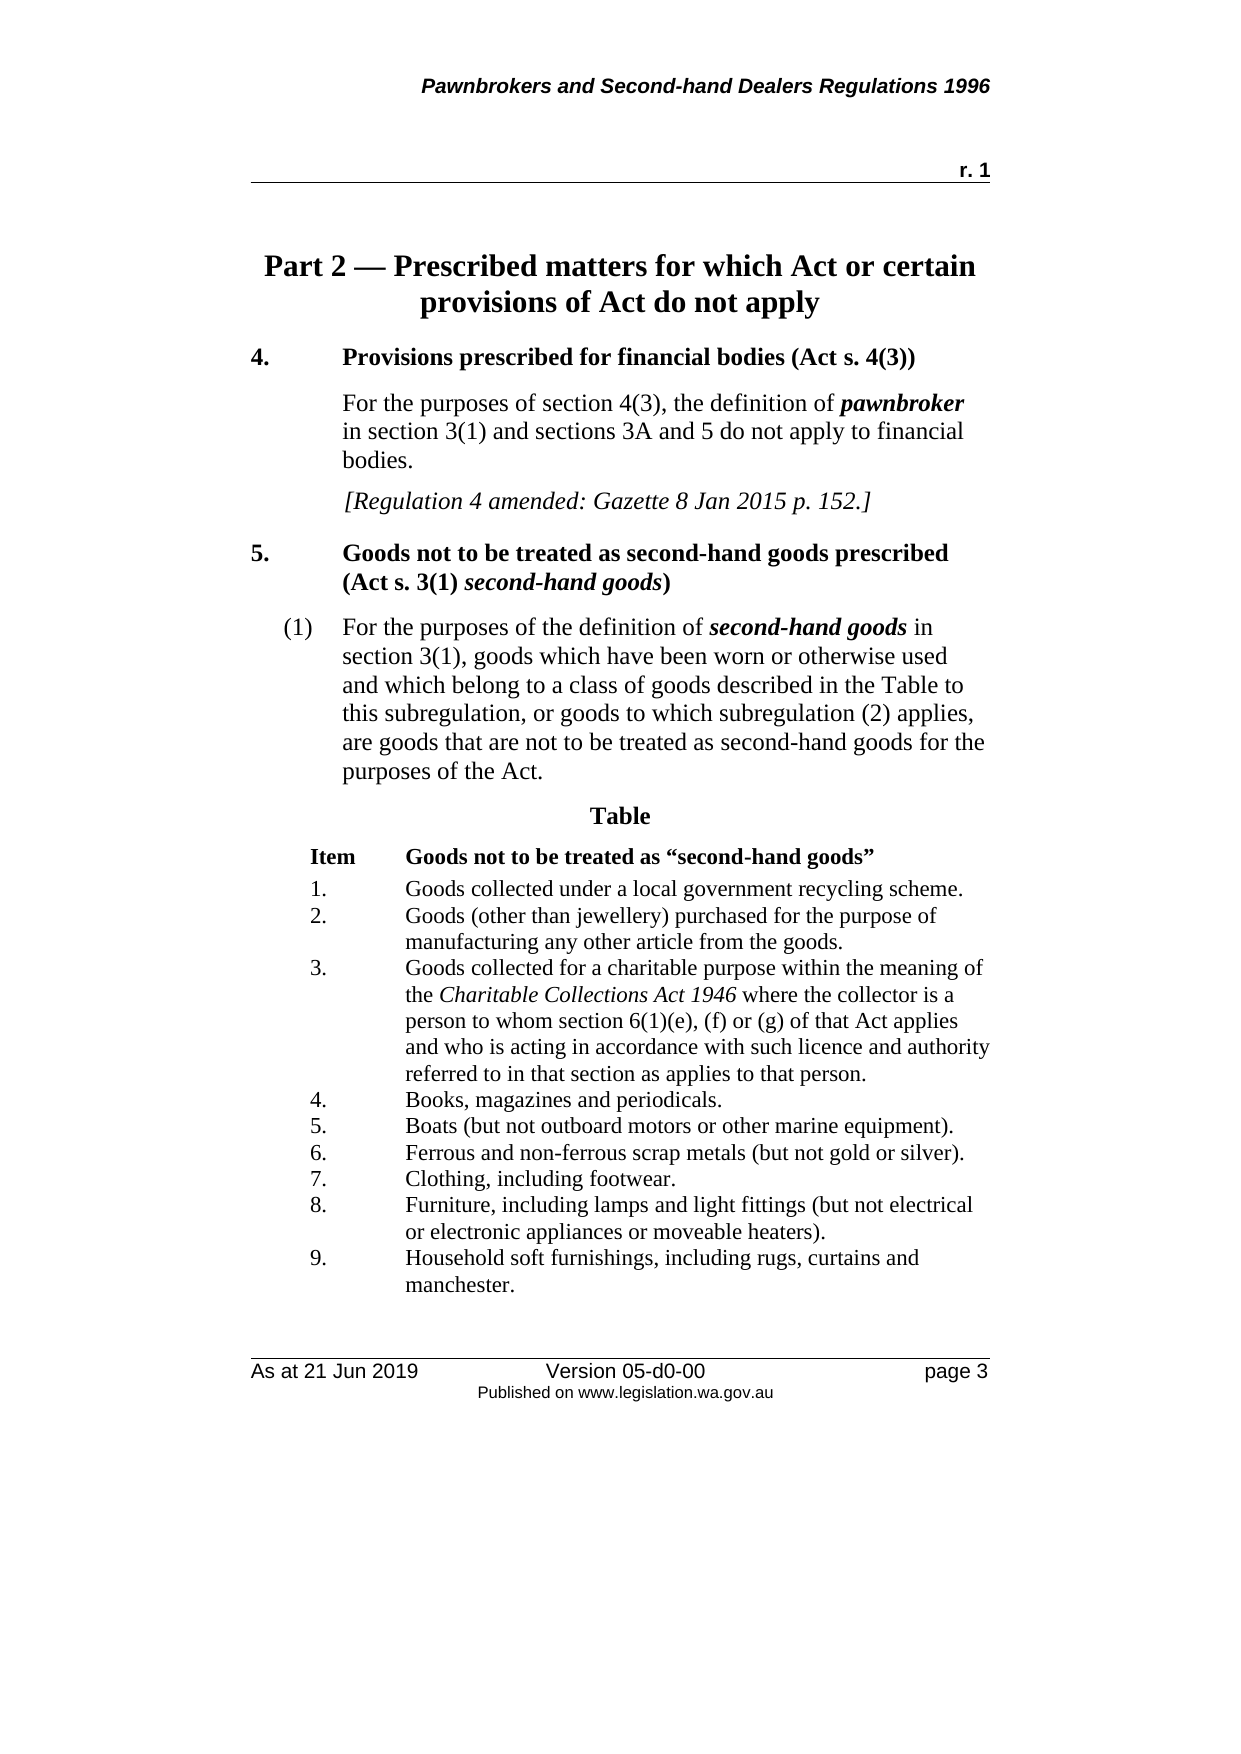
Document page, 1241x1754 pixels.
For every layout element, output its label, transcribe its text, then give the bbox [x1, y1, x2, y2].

table_cell 1. [292, 875, 387, 902]
table_cell 3. [292, 954, 387, 1086]
table_cell Boats (but not outboard motors or other marine equipment). [388, 1113, 993, 1139]
table_cell Books, magazines and periodicals. [388, 1086, 993, 1112]
table_cell 4. [292, 1086, 387, 1112]
text For the purposes of section 4(3), the definition of pawnbroker in section 3(1) and sections 3A and 5 do not apply to financial bodies. [251, 388, 990, 474]
text (1) For the purposes of the definition of second-hand goods in section 3(1), goods which have been worn or otherwise used and which belong to a class of goods described in the Table to this subregulation, or goods to which subregulation (2) applies, are goods that are not to be treated as second-hand goods for the purposes of the Act. [251, 612, 990, 785]
table_cell 7. [292, 1165, 387, 1192]
table_header Item [292, 843, 387, 875]
subtitle 4. Provisions prescribed for financial bodies (Act s. 4(3)) [251, 342, 990, 371]
text [Regulation 4 amended: Gazette 8 Jan 2015 p. 152.] [251, 486, 990, 515]
table_cell 2. [292, 902, 387, 954]
table_header Goods not to be treated as “second-hand goods” [388, 843, 993, 875]
table_cell Goods collected under a local government recycling scheme. [388, 875, 993, 902]
table_cell Furniture, including lamps and light fittings (but not electrical or electronic appliances or moveable heaters). [388, 1192, 993, 1244]
table_cell Clothing, including footwear. [388, 1165, 993, 1192]
table_cell 6. [292, 1139, 387, 1165]
table_cell Goods collected for a charitable purpose within the meaning of the Charitable Collections Act 1946 where the collector is a person to whom section 6(1)(e), (f) or (g) of that Act applies and who is acting in accordance with such licence and authority referred to in that section as applies to that person. [388, 954, 993, 1086]
table_cell 9. [292, 1244, 387, 1297]
subtitle Part 2 — Prescribed matters for which Act or certain provisions of Act do not apply [251, 247, 990, 319]
table_cell 5. [292, 1113, 387, 1139]
table_cell Goods (other than jewellery) purchased for the purpose of manufacturing any other article from the goods. [388, 902, 993, 954]
subtitle 5. Goods not to be treated as second-hand goods prescribed (Act s. 3(1) second-hand goods) [251, 538, 990, 596]
table_cell Household soft furnishings, including rugs, curtains and . [388, 1244, 993, 1297]
table_cell 8. [292, 1192, 387, 1244]
table_cell Ferrous and non-ferrous scrap metals (but not gold or silver). [388, 1139, 993, 1165]
subtitle Table [251, 801, 990, 830]
